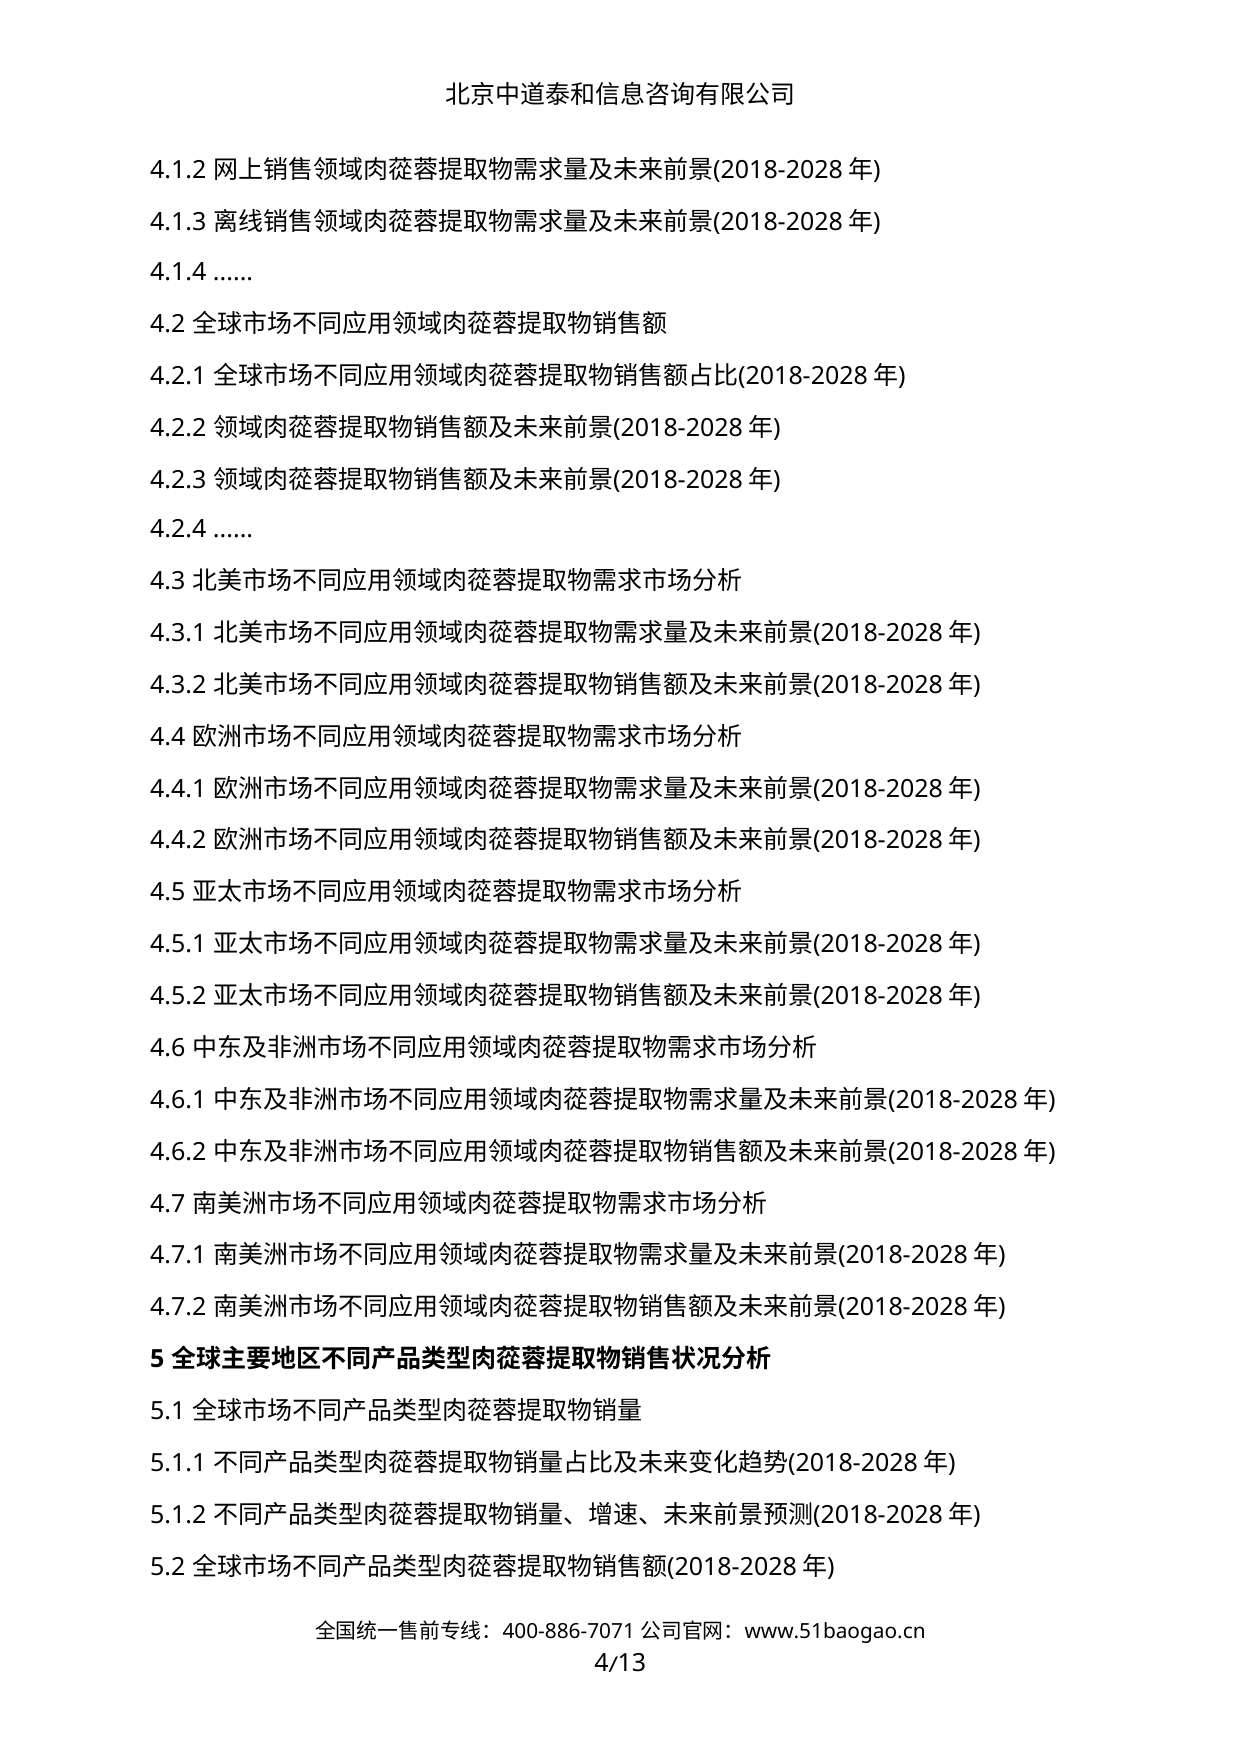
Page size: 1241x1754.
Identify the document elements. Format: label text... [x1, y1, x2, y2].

text 4.7.1 南美洲市场不同应用领域肉蓯蓉提取物需求量及未来前景(2018-2028年) [150, 1235, 1090, 1271]
text 4.5.1 亚太市场不同应用领域肉蓯蓉提取物需求量及未来前景(2018-2028年) [150, 924, 1090, 960]
text 4.1.4 ...... [150, 254, 1090, 288]
text 4.2 全球市场不同应用领域肉蓯蓉提取物销售额 [150, 303, 1090, 340]
text 4.2.1 全球市场不同应用领域肉蓯蓉提取物销售额占比(2018-2028年) [150, 355, 1090, 392]
text 5.1.1 不同产品类型肉蓯蓉提取物销量占比及未来变化趋势(2018-2028年) [150, 1442, 1090, 1479]
text 4.5 亚太市场不同应用领域肉蓯蓉提取物需求市场分析 [150, 872, 1090, 908]
text 4.2.4 ...... [150, 511, 1090, 545]
text 4.2.2 领域肉蓯蓉提取物销售额及未来前景(2018-2028年) [150, 407, 1090, 443]
text 4.5.2 亚太市场不同应用领域肉蓯蓉提取物销售额及未来前景(2018-2028年) [150, 976, 1090, 1012]
text 4.6.1 中东及非洲市场不同应用领域肉蓯蓉提取物需求量及未来前景(2018-2028年) [150, 1079, 1090, 1116]
text 4.2.3 领域肉蓯蓉提取物销售额及未来前景(2018-2028年) [150, 459, 1090, 495]
text 4.1.3 离线销售领域肉蓯蓉提取物需求量及未来前景(2018-2028年) [150, 202, 1090, 238]
text 4.7.2 南美洲市场不同应用领域肉蓯蓉提取物销售额及未来前景(2018-2028年) [150, 1287, 1090, 1323]
text 4.3.2 北美市场不同应用领域肉蓯蓉提取物销售额及未来前景(2018-2028年) [150, 664, 1090, 701]
text 5.1 全球市场不同产品类型肉蓯蓉提取物销量 [150, 1391, 1090, 1427]
text 4.6 中东及非洲市场不同应用领域肉蓯蓉提取物需求市场分析 [150, 1027, 1090, 1064]
text 5 全球主要地区不同产品类型肉蓯蓉提取物销售状况分析 [150, 1339, 1090, 1375]
text 4.6.2 中东及非洲市场不同应用领域肉蓯蓉提取物销售额及未来前景(2018-2028年) [150, 1131, 1090, 1167]
text 5.2 全球市场不同产品类型肉蓯蓉提取物销售额(2018-2028年) [150, 1546, 1090, 1582]
text 4.7 南美洲市场不同应用领域肉蓯蓉提取物需求市场分析 [150, 1183, 1090, 1219]
text 4.4.2 欧洲市场不同应用领域肉蓯蓉提取物销售额及未来前景(2018-2028年) [150, 820, 1090, 856]
text 4.4.1 欧洲市场不同应用领域肉蓯蓉提取物需求量及未来前景(2018-2028年) [150, 768, 1090, 804]
text 4.3.1 北美市场不同应用领域肉蓯蓉提取物需求量及未来前景(2018-2028年) [150, 612, 1090, 649]
text 4.1.2 网上销售领域肉蓯蓉提取物需求量及未来前景(2018-2028年) [150, 150, 1090, 186]
text 4.4 欧洲市场不同应用领域肉蓯蓉提取物需求市场分析 [150, 716, 1090, 752]
text 5.1.2 不同产品类型肉蓯蓉提取物销量、增速、未来前景预测(2018-2028年) [150, 1494, 1090, 1531]
text 4.3 北美市场不同应用领域肉蓯蓉提取物需求市场分析 [150, 561, 1090, 597]
